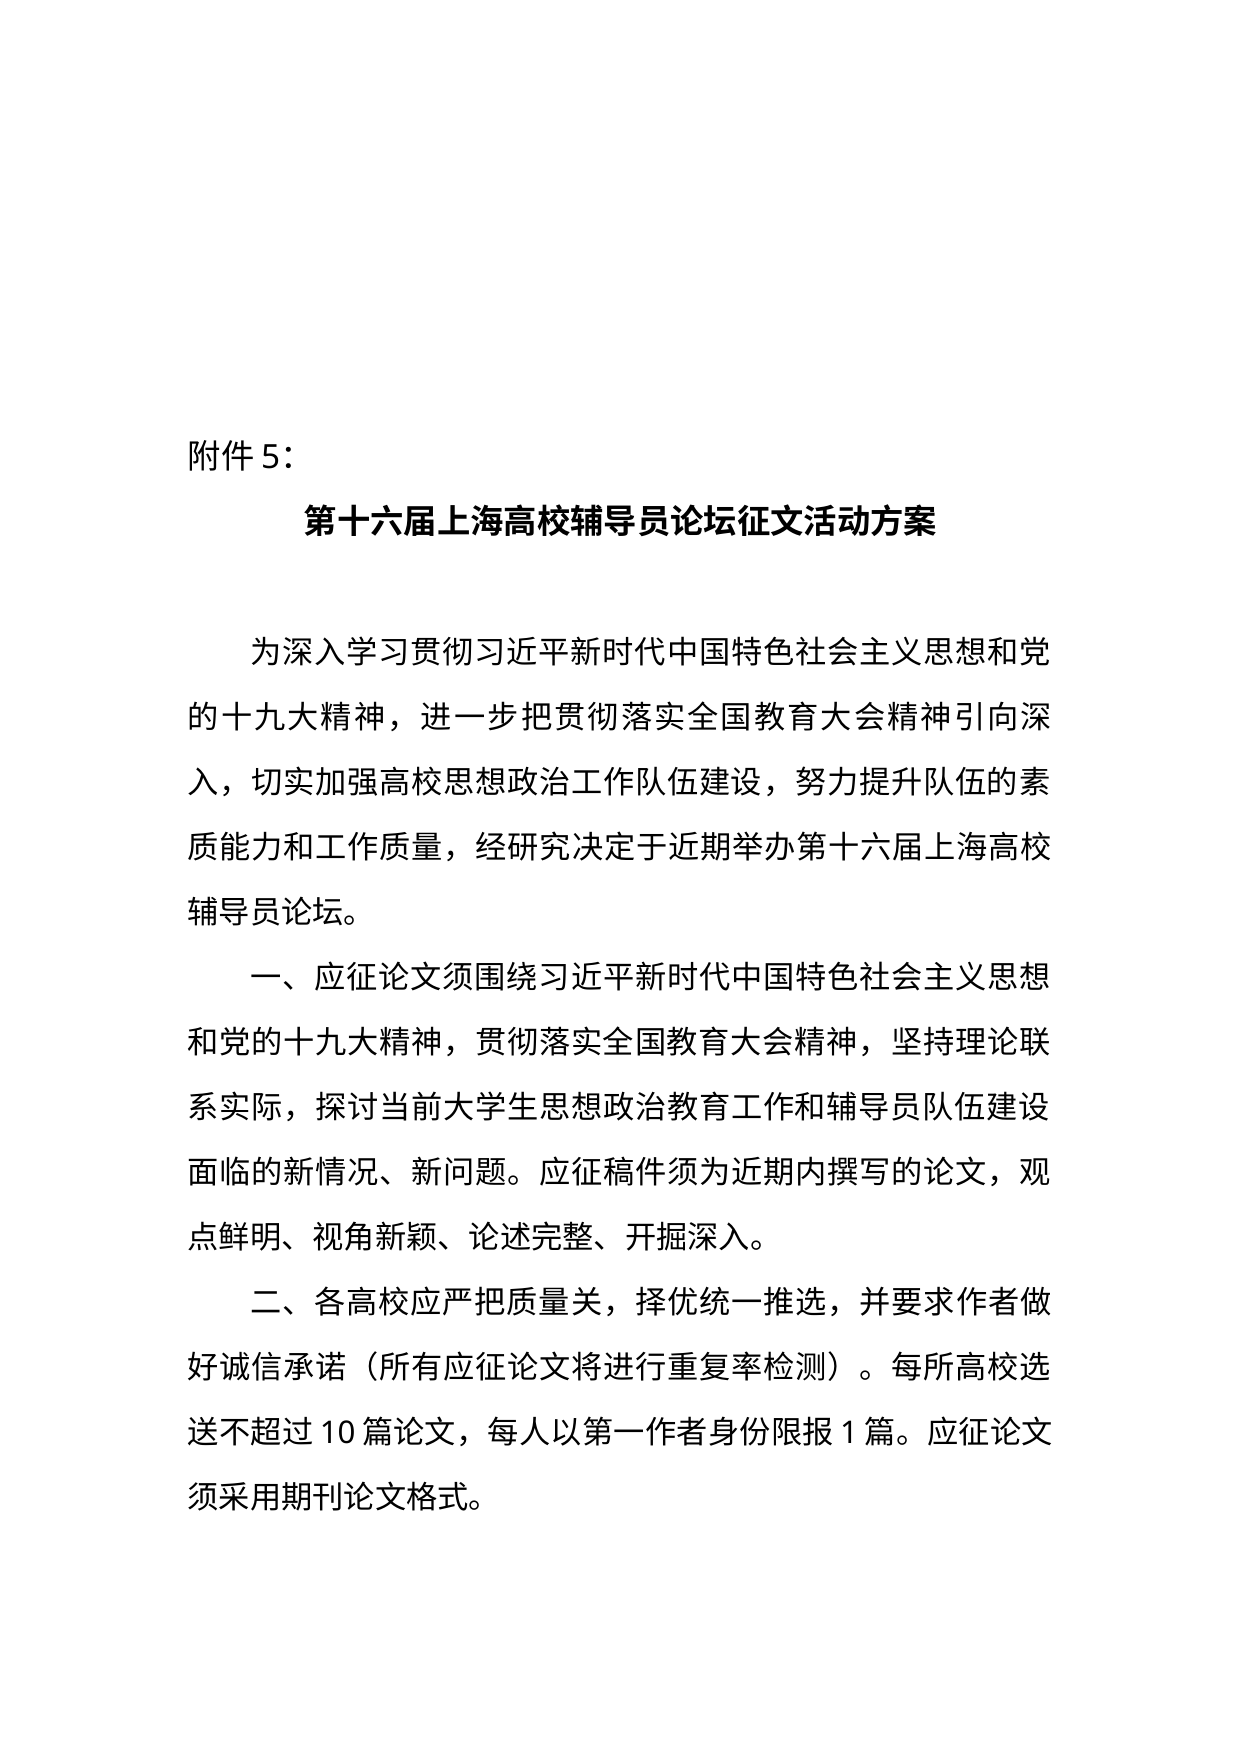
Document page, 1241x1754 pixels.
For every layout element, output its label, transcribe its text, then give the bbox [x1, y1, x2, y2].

text 二、各高校应严把质量关，择优统一推选，并要求作者做好诚信承诺（所有应征论文将进行重复率检测）。每所高校选送不超过10篇论文，每人以第一作者身份限报1篇。应征论文须采用期刊论文格式。 [187, 1267, 1053, 1527]
text 第十六届上海高校辅导员论坛征文活动方案 [187, 487, 1053, 552]
text 一、应征论文须围绕习近平新时代中国特色社会主义思想和党的十九大精神，贯彻落实全国教育大会精神，坚持理论联系实际，探讨当前大学生思想政治教育工作和辅导员队伍建设面临的新情况、新问题。应征稿件须为近期内撰写的论文，观点鲜明、视角新颖、论述完整、开掘深入。 [187, 942, 1053, 1267]
text 为深入学习贯彻习近平新时代中国特色社会主义思想和党的十九大精神，进一步把贯彻落实全国教育大会精神引向深入，切实加强高校思想政治工作队伍建设，努力提升队伍的素质能力和工作质量，经研究决定于近期举办第十六届上海高校辅导员论坛。 [187, 617, 1053, 942]
text 附件5： [187, 422, 1053, 487]
